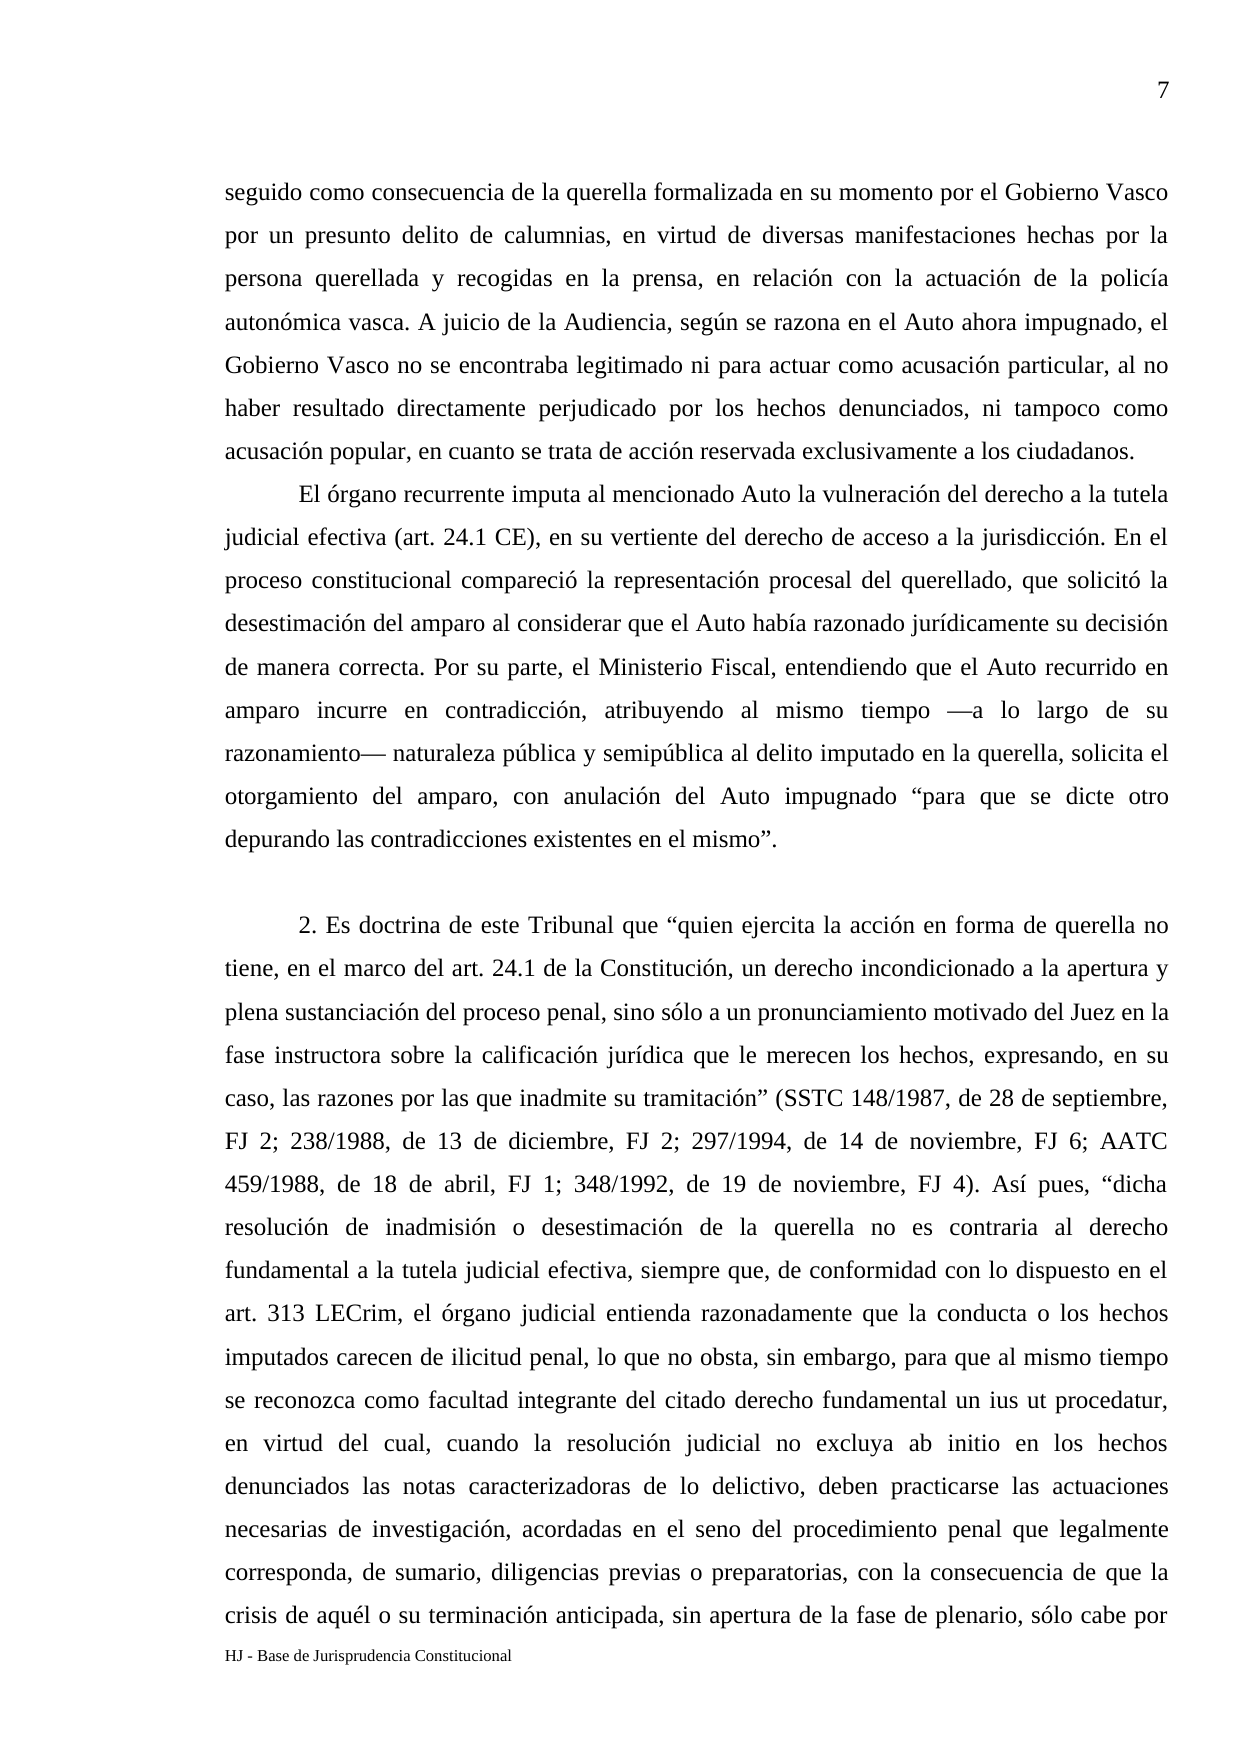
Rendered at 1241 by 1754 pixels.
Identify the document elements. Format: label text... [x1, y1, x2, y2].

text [224, 177, 1169, 465]
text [224, 910, 1169, 1629]
text El órgano recurrente imputa al mencionado Auto la vulneración del derecho a la tutela judicial efectiva (art. 24.1 CE), en su vertiente del derecho de acceso a la jurisdicción. En el proceso constitucional compareció la representación procesal del querellado, que solicitó la desestimación del amparo al considerar que el Auto había razonado jurídicamente su decisión de manera correcta. Por su parte, el Ministerio Fiscal, entendiendo que el Auto recurrido en amparo incurre en contradicción, atribuyendo al mismo tiempo —a lo largo de su razonamiento— naturaleza pública y semipública al delito imputado en la querella, solicita el otorgamiento del amparo, con anulación del Auto impugnado “para que se dicte otro depurando las contradicciones existentes en el mismo”. [224, 479, 1169, 853]
